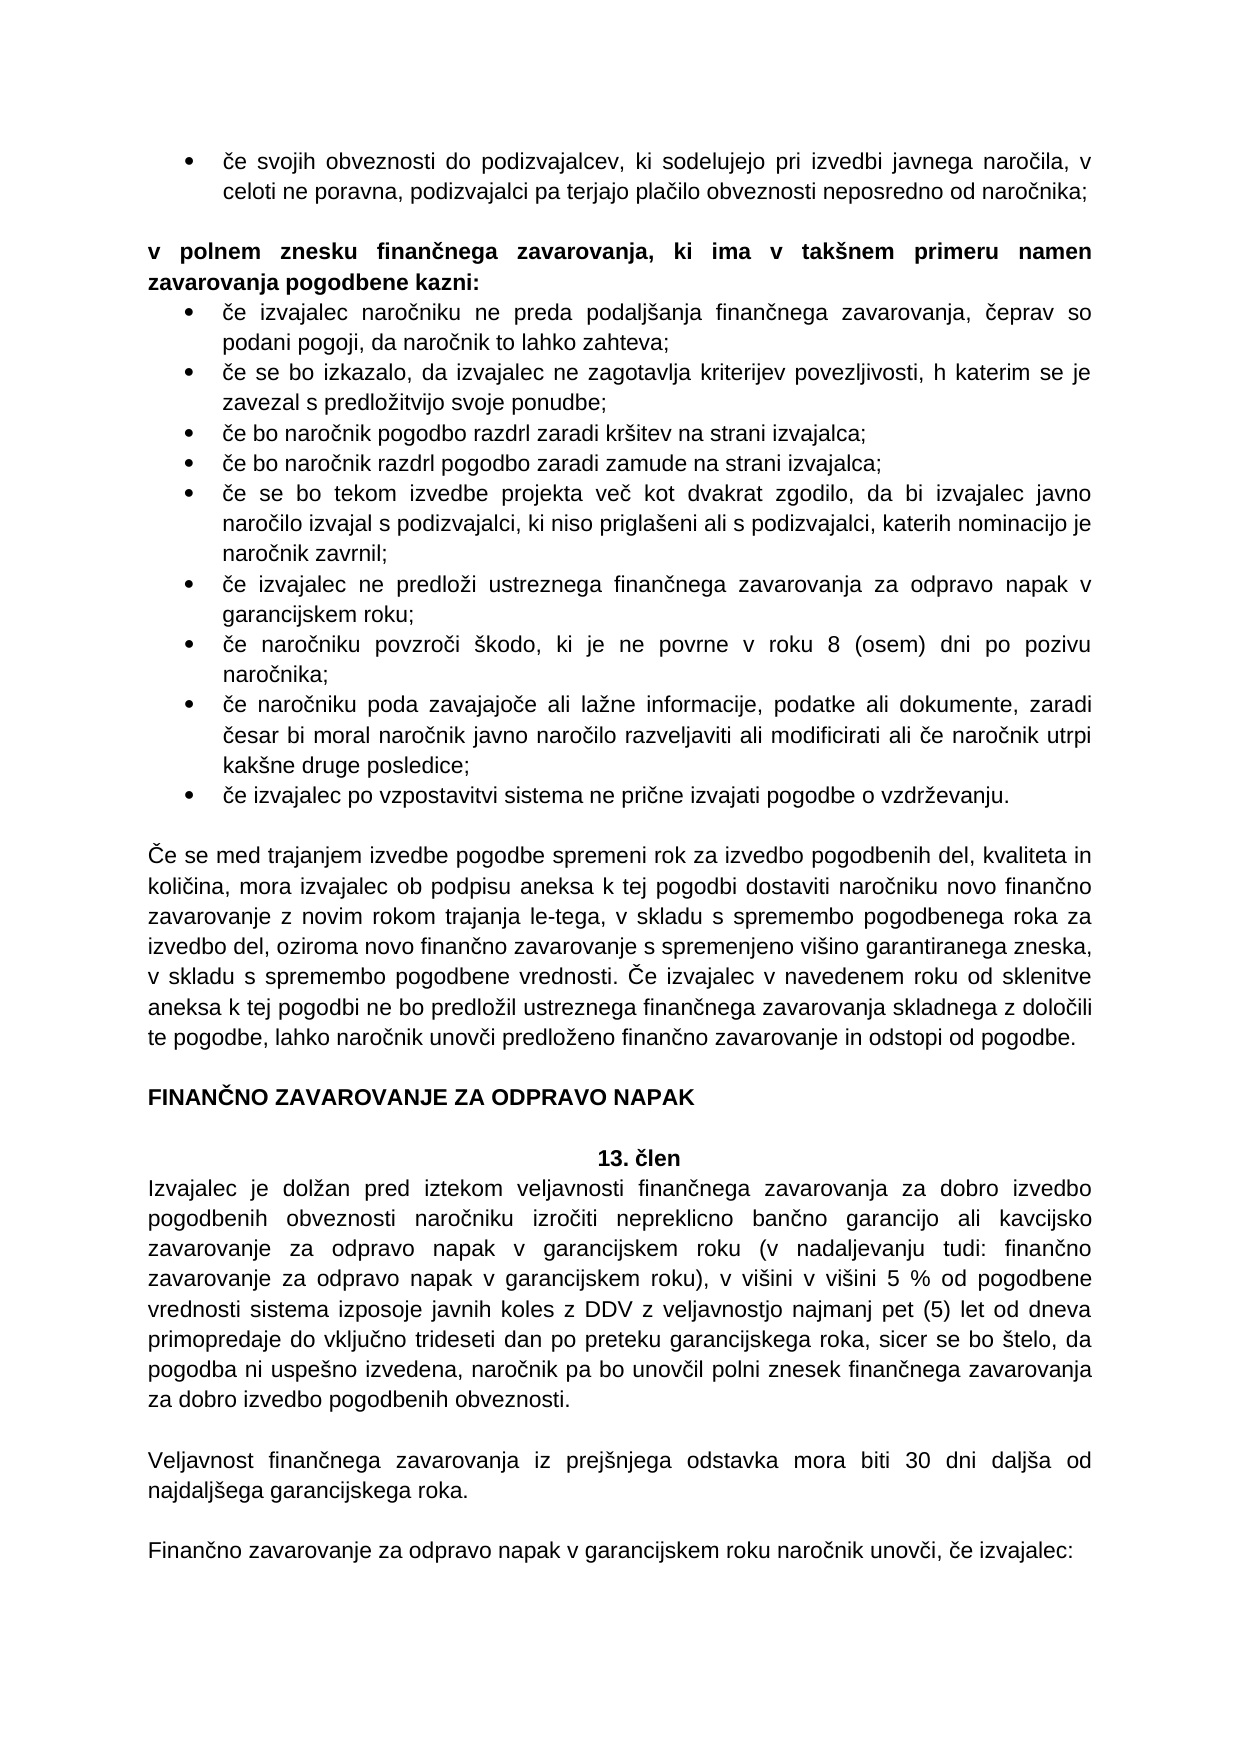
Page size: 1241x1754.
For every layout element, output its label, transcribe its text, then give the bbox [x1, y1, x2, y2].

list če se bo izkazalo, da izvajalec ne zagotavlja kriterijev povezljivosti, h katerim se je zavezal s predložitvijo svoje ponudbe; [185, 359, 1093, 416]
text Veljavnost finančnega zavarovanja iz prejšnjega odstavka mora biti 30 dni daljša od najdaljšega garancijskega roka. [148, 1447, 1093, 1503]
text Finančno zavarovanje za odpravo napak v garancijskem roku naročnik unovči, če izvajalec: [148, 1537, 1093, 1563]
list če se bo tekom izvedbe projekta več kot dvakrat zgodilo, da bi izvajalec javno naročilo izvajal s podizvajalci, ki niso priglašeni ali s podizvajalci, katerih nominacijo je naročnik zavrnil; [185, 480, 1093, 567]
text v polnem znesku finančnega zavarovanja, ki ima v takšnem primeru namen zavarovanja pogodbene kazni: [148, 238, 1093, 295]
list če naročniku poda zavajajoče ali lažne informacije, podatke ali dokumente, zaradi česar bi moral naročnik javno naročilo razveljaviti ali modificirati ali če naročnik utrpi kakšne druge posledice; [185, 691, 1093, 778]
list če izvajalec naročniku ne preda podaljšanja finančnega zavarovanja, čeprav so podani pogoji, da naročnik to lahko zahteva; [185, 299, 1093, 355]
text Če se med trajanjem izvedbe pogodbe spremeni rok za izvedbo pogodbenih del, kvaliteta in količina, mora izvajalec ob podpisu aneksa k tej pogodbi dostaviti naročniku novo finančno zavarovanje z novim rokom trajanja le-tega, v skladu s spremembo pogodbenega roka za izvedbo del, oziroma novo finančno zavarovanje s spremenjeno višino garantiranega zneska, v skladu s spremembo pogodbene vrednosti. Če izvajalec v navedenem roku od sklenitve aneksa k tej pogodbi ne bo predložil ustreznega finančnega zavarovanja skladnega z določili te pogodbe, lahko naročnik unovči predloženo finančno zavarovanje in odstopi od pogodbe. [148, 842, 1093, 1050]
list če naročniku povzroči škodo, ki je ne povrne v roku 8 (osem) dni po pozivu naročnika; [185, 631, 1093, 687]
text Izvajalec je dolžan pred iztekom veljavnosti finančnega zavarovanja za dobro izvedbo pogodbenih obveznosti naročniku izročiti nepreklicno bančno garancijo ali kavcijsko zavarovanje za odpravo napak v garancijskem roku (v nadaljevanju tudi: finančno zavarovanje za odpravo napak v garancijskem roku), v višini v višini 5 % od pogodbene vrednosti sistema izposoje javnih koles z DDV z veljavnostjo najmanj pet (5) let od dneva primopredaje do vključno trideseti dan po preteku garancijskega roka, sicer se bo štelo, da pogodba ni uspešno izvedena, naročnik pa bo unovčil polni znesek finančnega zavarovanja za dobro izvedbo pogodbenih obveznosti. [148, 1175, 1093, 1412]
list če izvajalec po vzpostavitvi sistema ne prične izvajati pogodbe o vzdrževanju. [185, 782, 1093, 808]
list če bo naročnik razdrl pogodbo zaradi zamude na strani izvajalca; [185, 450, 1093, 476]
list če svojih obveznosti do podizvajalcev, ki sodelujejo pri izvedbi javnega naročila, v celoti ne poravna, podizvajalci pa terjajo plačilo obveznosti neposredno od naročnika; [185, 148, 1093, 204]
list člen [185, 1144, 1093, 1171]
text FINANČNO ZAVAROVANJE ZA ODPRAVO NAPAK [148, 1084, 1093, 1110]
list če izvajalec ne predloži ustreznega finančnega zavarovanja za odpravo napak v garancijskem roku; [185, 571, 1093, 627]
list če bo naročnik pogodbo razdrl zaradi kršitev na strani izvajalca; [185, 419, 1093, 446]
